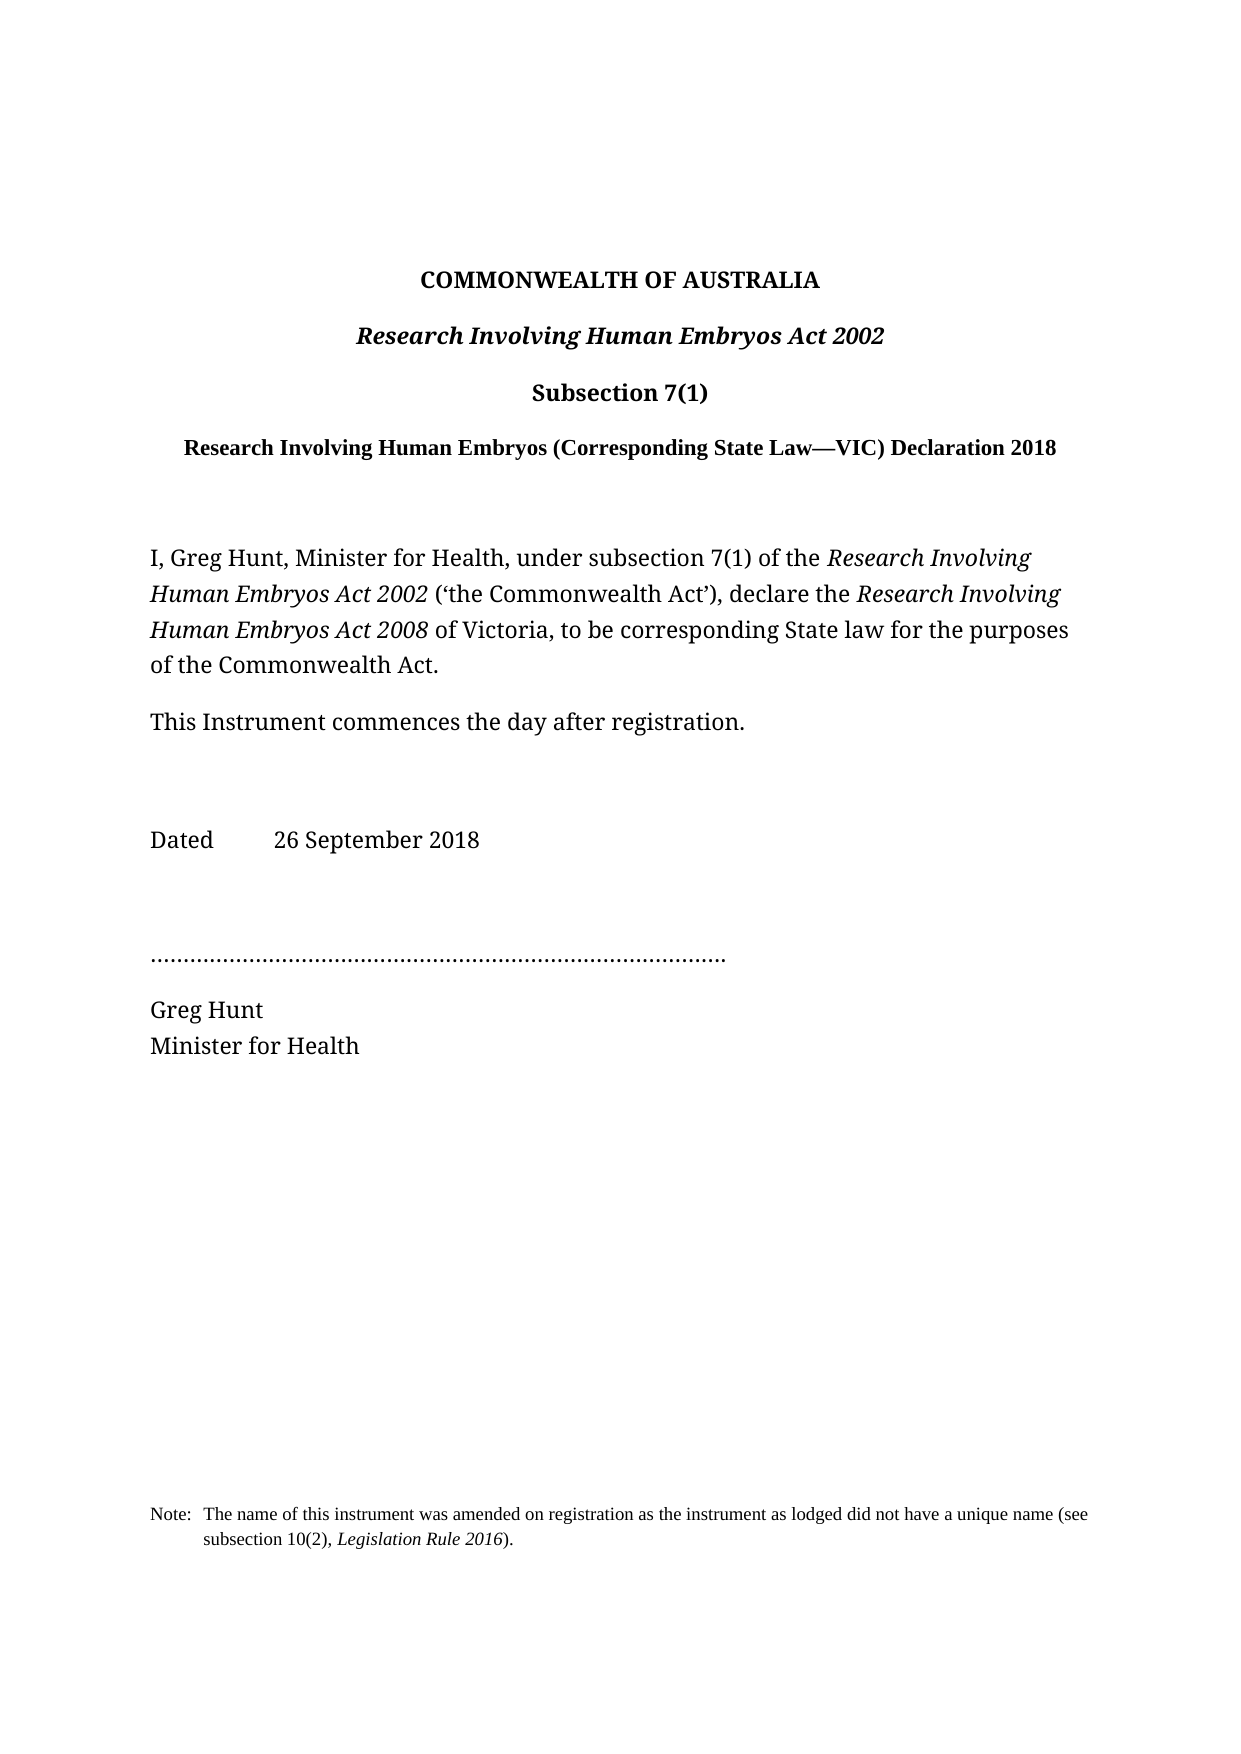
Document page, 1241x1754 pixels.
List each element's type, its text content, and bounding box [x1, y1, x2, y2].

text Subsection 7(1) [150, 377, 1090, 408]
text ……………………………………………………………………………. [150, 937, 1090, 969]
text I, Greg Hunt, Minister for Health, under subsection 7(1) of the Research Involving Human Embryos Act 2002 (‘the Commonwealth Act’), declare the Research Involving Human Embryos Act 2008 of Victoria, to be corresponding State law for the purposes of the Commonwealth Act. [150, 542, 1090, 681]
text COMMONWEALTH OF AUSTRALIA [150, 263, 1090, 295]
text Research Involving Human Embryos (Corresponding State Law—VIC) Declaration 2018 [150, 434, 1090, 460]
text Minister for Health [150, 1030, 1090, 1061]
list This Instrument commences the day after registration. [150, 706, 1090, 737]
text Greg Hunt [150, 994, 1090, 1026]
text Research Involving Human Embryos Act 2002 [150, 320, 1090, 352]
text Dated 26 September 2018 [150, 824, 1090, 855]
text Note: The name of this instrument was amended on registration as the instrument as lodged did not have a unique name (see subsection 10(2), Legislation Rule 2016). [150, 1503, 1090, 1549]
